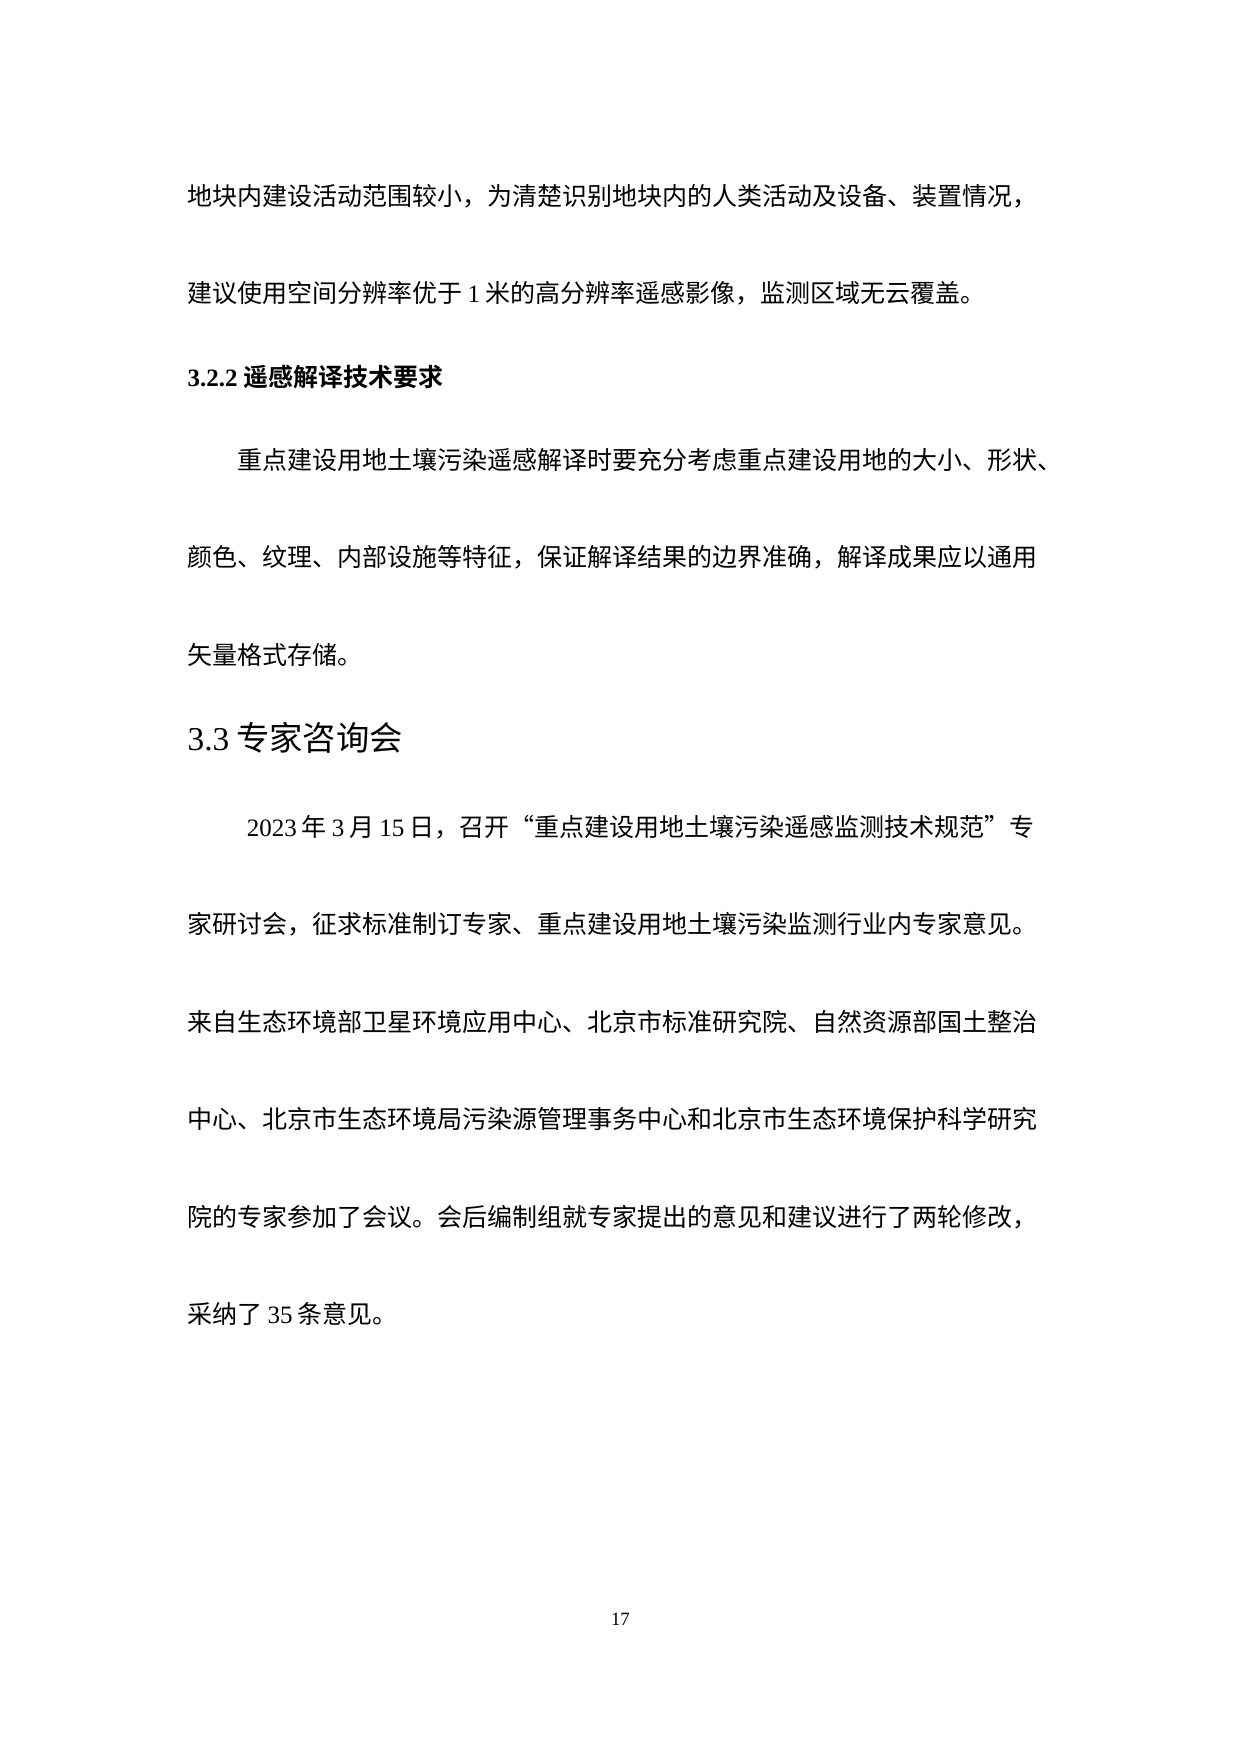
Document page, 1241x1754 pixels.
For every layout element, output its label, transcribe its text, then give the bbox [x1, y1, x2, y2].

list 重点建设用地土壤污染遥感解译时要充分考虑重点建设用地的大小、形状、颜色、纹理、内部设施等特征，保证解译结果的边界准确，解译成果应以通用矢量格式存储。 [187, 426, 1053, 686]
list 3.3专家咨询会 [187, 704, 1053, 769]
text 3.2.2 遥感解译技术要求 [187, 343, 1053, 408]
list 2023年3月15日，召开“重点建设用地土壤污染遥感监测技术规范”专家研讨会，征求标准制订专家、重点建设用地土壤污染监测行业内专家意见。来自生态环境部卫星环境应用中心、北京市标准研究院、自然资源部国土整治中心、北京市生态环境局污染源管理事务中心和北京市生态环境保护科学研究院的专家参加了会议。会后编制组就专家提出的意见和建议进行了两轮修改，采纳了35条意见。 [187, 793, 1053, 1345]
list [187, 162, 1053, 324]
